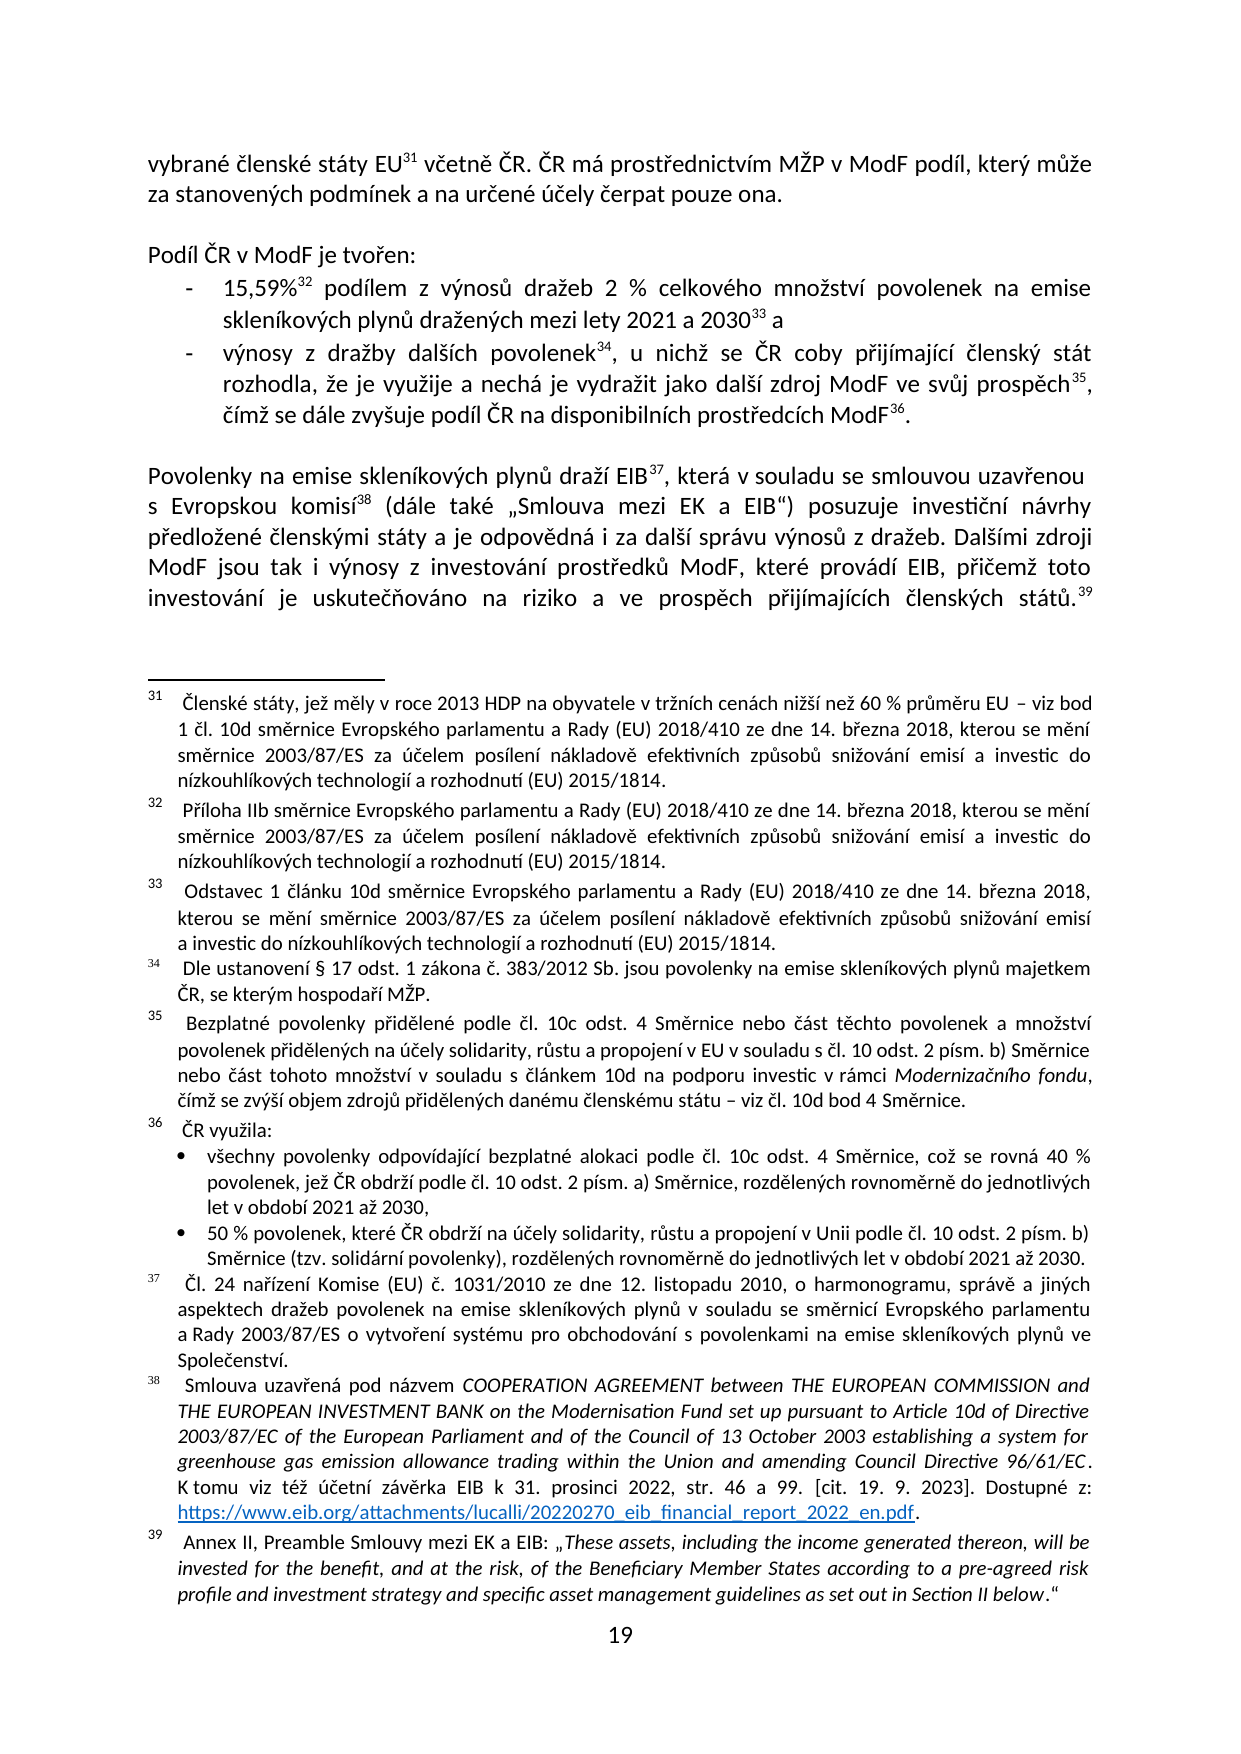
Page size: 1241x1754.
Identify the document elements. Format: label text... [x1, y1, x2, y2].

list 15,59% podílem z výnosů dražeb 2 % celkového množství povolenek na emise skleníkových plynů dražených mezi lety 2021 a 2030 a [185, 270, 1092, 334]
list výnosy z dražby dalších povolenek, u nichž se ČR coby přijímající členský stát rozhodla, že je využije a nechá je vydražit jako další zdroj ModF ve svůj prospěch, čímž se dále zvyšuje podíl ČR na disponibilních prostředcích ModF. [185, 334, 1092, 429]
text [148, 148, 1092, 209]
text Povolenky na emise skleníkových plynů draží EIB, která v souladu se smlouvou uzavřenou s Evropskou komisí (dále také „Smlouva mezi EK a EIB“) posuzuje investiční návrhy předložené členskými státy a je odpovědná i za další správu výnosů z dražeb. Dalšími zdroji ModF jsou tak i výnosy z investování prostředků ModF, které provádí EIB, přičemž toto investování je uskutečňováno na riziko a ve prospěch přijímajících členských států. Struktura aktiv reprezentující podíl členského státu EU na těchto aktivech se proto v čase mění. S tím souvisejí i změny ve vykazované hodnotě tohoto podílu v čase. [148, 460, 1092, 613]
text Podíl ČR v ModF je tvořen: [148, 239, 1092, 270]
